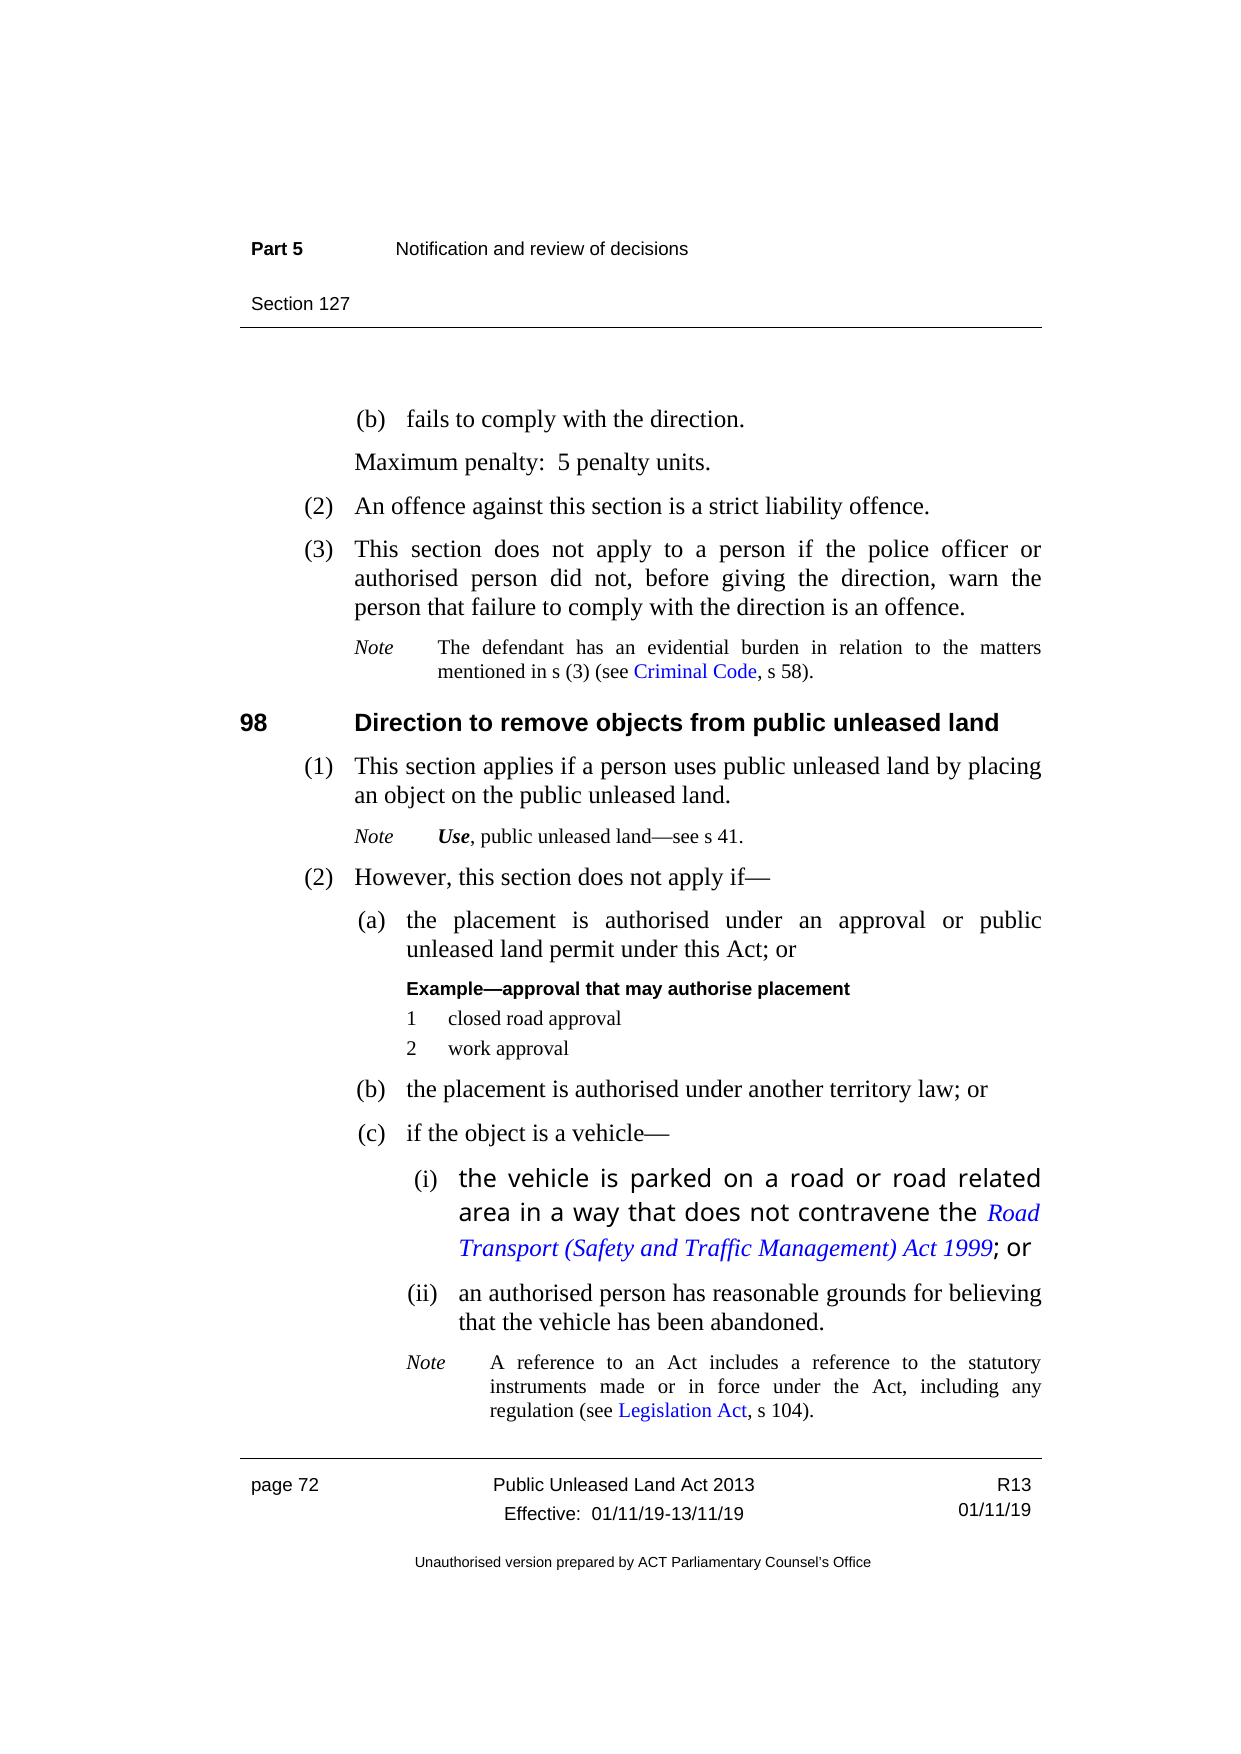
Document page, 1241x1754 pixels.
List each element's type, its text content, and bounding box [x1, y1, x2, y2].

text Maximum penalty: 5 penalty units. [354, 447, 1042, 476]
text 98 Direction to remove objects from public unleased land [239, 708, 1042, 737]
text (b) fails to comply with the direction. [239, 404, 1042, 433]
text (1) This section applies if a person uses public unleased land by placing an object on the public unleased land. [239, 751, 1042, 809]
text Note Use, public unleased land—see s 41. [354, 823, 1042, 848]
text Note A reference to an Act includes a reference to the statutory instruments made or in force under the Act, including any regulation (see Legislation Act, s 104). [406, 1350, 1042, 1422]
text (ii) an authorised person has reasonable grounds for believing that the vehicle has been abandoned. [239, 1278, 1042, 1335]
text (3) This section does not apply to a person if the police officer or authorised person did not, before giving the direction, warn the person that failure to comply with the direction is an offence. [239, 534, 1042, 620]
text (a) the placement is authorised under an approval or public unleased land permit under this Act; or [239, 906, 1042, 963]
text (2) However, this section does not apply if— [239, 862, 1042, 891]
text (i) the vehicle is parked on a road or road related area in a way that does not contravene the Road Transport (Safety and Traffic Management) Act 1999; or [239, 1161, 1042, 1263]
text (c) if the object is a vehicle— [239, 1118, 1042, 1146]
text Note The defendant has an evidential burden in relation to the matters mentioned in s (3) (see Criminal Code, s 58). [354, 635, 1042, 683]
text (2) An offence against this section is a strict liability offence. [239, 491, 1042, 519]
text 1 closed road approval [406, 1005, 1042, 1029]
text (b) the placement is authorised under another territory law; or [239, 1074, 1042, 1103]
text 2 work approval [406, 1036, 1042, 1060]
text Example—approval that may authorise placement [406, 978, 1042, 999]
